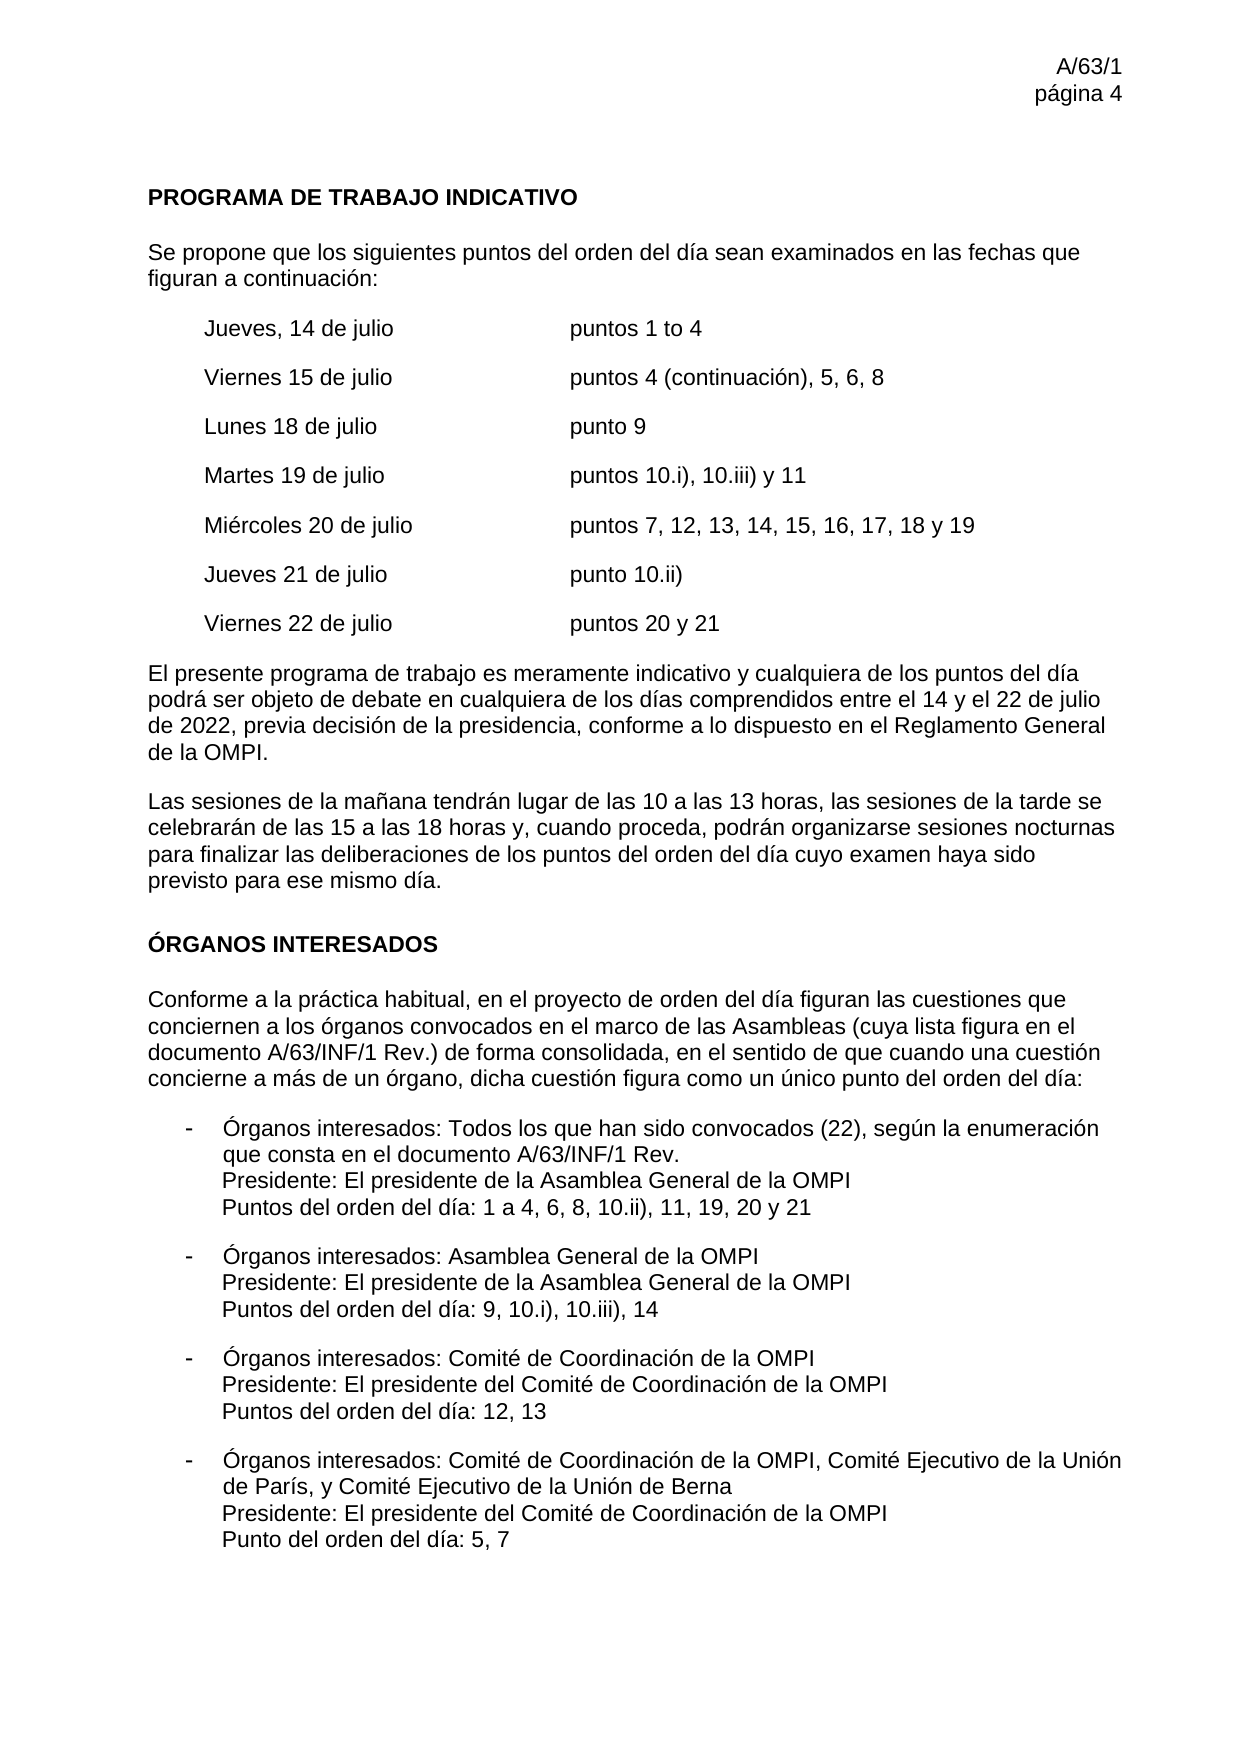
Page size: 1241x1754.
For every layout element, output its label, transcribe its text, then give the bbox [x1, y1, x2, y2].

text PROGRAMA DE TRABAJO INDICATIVO [148, 183, 1122, 210]
text El presente programa de trabajo es meramente indicativo y cualquiera de los puntos del día podrá ser objeto de debate en cualquiera de los días comprendidos entre el 14 y el 22 de julio de 2022, previa decisión de la presidencia, conforme a lo dispuesto en el Reglamento General de la OMPI. [148, 659, 1122, 765]
text Presidente: El presidente del Comité de Coordinación de la OMPI [222, 1500, 1122, 1526]
text Conforme a la práctica habitual, en el proyecto de orden del día figuran las cuestiones que conciernen a los órganos convocados en el marco de las Asambleas (cuya lista figura en el documento A/63/INF/1 Rev.) de forma consolidada, en el sentido de que cuando una cuestión concierne a más de un órgano, dicha cuestión figura como un único punto del orden del día: [148, 986, 1122, 1092]
text Martes 19 de julio puntos 10.i), 10.iii) y 11 [204, 462, 1122, 489]
text Jueves, 14 de julio puntos 1 to 4 [204, 315, 1122, 341]
text Presidente: El presidente de la Asamblea General de la OMPI [222, 1167, 1122, 1194]
text Punto del orden del día: 5, 7 [222, 1526, 1122, 1552]
list Órganos interesados: Todos los que han sido convocados (22), según la enumeración que consta en el documento A/63/INF/1 Rev. [185, 1115, 1122, 1167]
text Se propone que los siguientes puntos del orden del día sean examinados en las fechas que figuran a continuación: [148, 239, 1122, 292]
text Puntos del orden del día: 1 a 4, 6, 8, 10.ii), 11, 19, 20 y 21 [222, 1194, 1122, 1220]
list Órganos interesados: Asamblea General de la OMPI [185, 1243, 1122, 1269]
text Miércoles 20 de julio puntos 7, 12, 13, 14, 15, 16, 17, 18 y 19 [204, 512, 1122, 538]
text Las sesiones de la mañana tendrán lugar de las 10 a las 13 horas, las sesiones de la tarde se celebrarán de las 15 a las 18 horas y, cuando proceda, podrán organizarse sesiones nocturnas para finalizar las deliberaciones de los puntos del orden del día cuyo examen haya sido previsto para ese mismo día. [148, 788, 1122, 893]
text Viernes 22 de julio puntos 20 y 21 [204, 610, 1122, 637]
text Presidente: El presidente del Comité de Coordinación de la OMPI [222, 1371, 1122, 1398]
text Lunes 18 de julio punto 9 [204, 413, 1122, 439]
text Puntos del orden del día: 9, 10.i), 10.iii), 14 [222, 1296, 1122, 1322]
text Puntos del orden del día: 12, 13 [222, 1398, 1122, 1424]
list Órganos interesados: Comité de Coordinación de la OMPI [185, 1345, 1122, 1371]
text Jueves 21 de julio punto 10.ii) [204, 561, 1122, 587]
text ÓRGANOS INTERESADOS [148, 931, 1122, 957]
text Viernes 15 de julio puntos 4 (continuación), 5, 6, 8 [204, 364, 1122, 390]
list Órganos interesados: Comité de Coordinación de la OMPI, Comité Ejecutivo de la Unión de París, y Comité Ejecutivo de la Unión de Berna [185, 1447, 1122, 1500]
text Presidente: El presidente de la Asamblea General de la OMPI [222, 1269, 1122, 1296]
